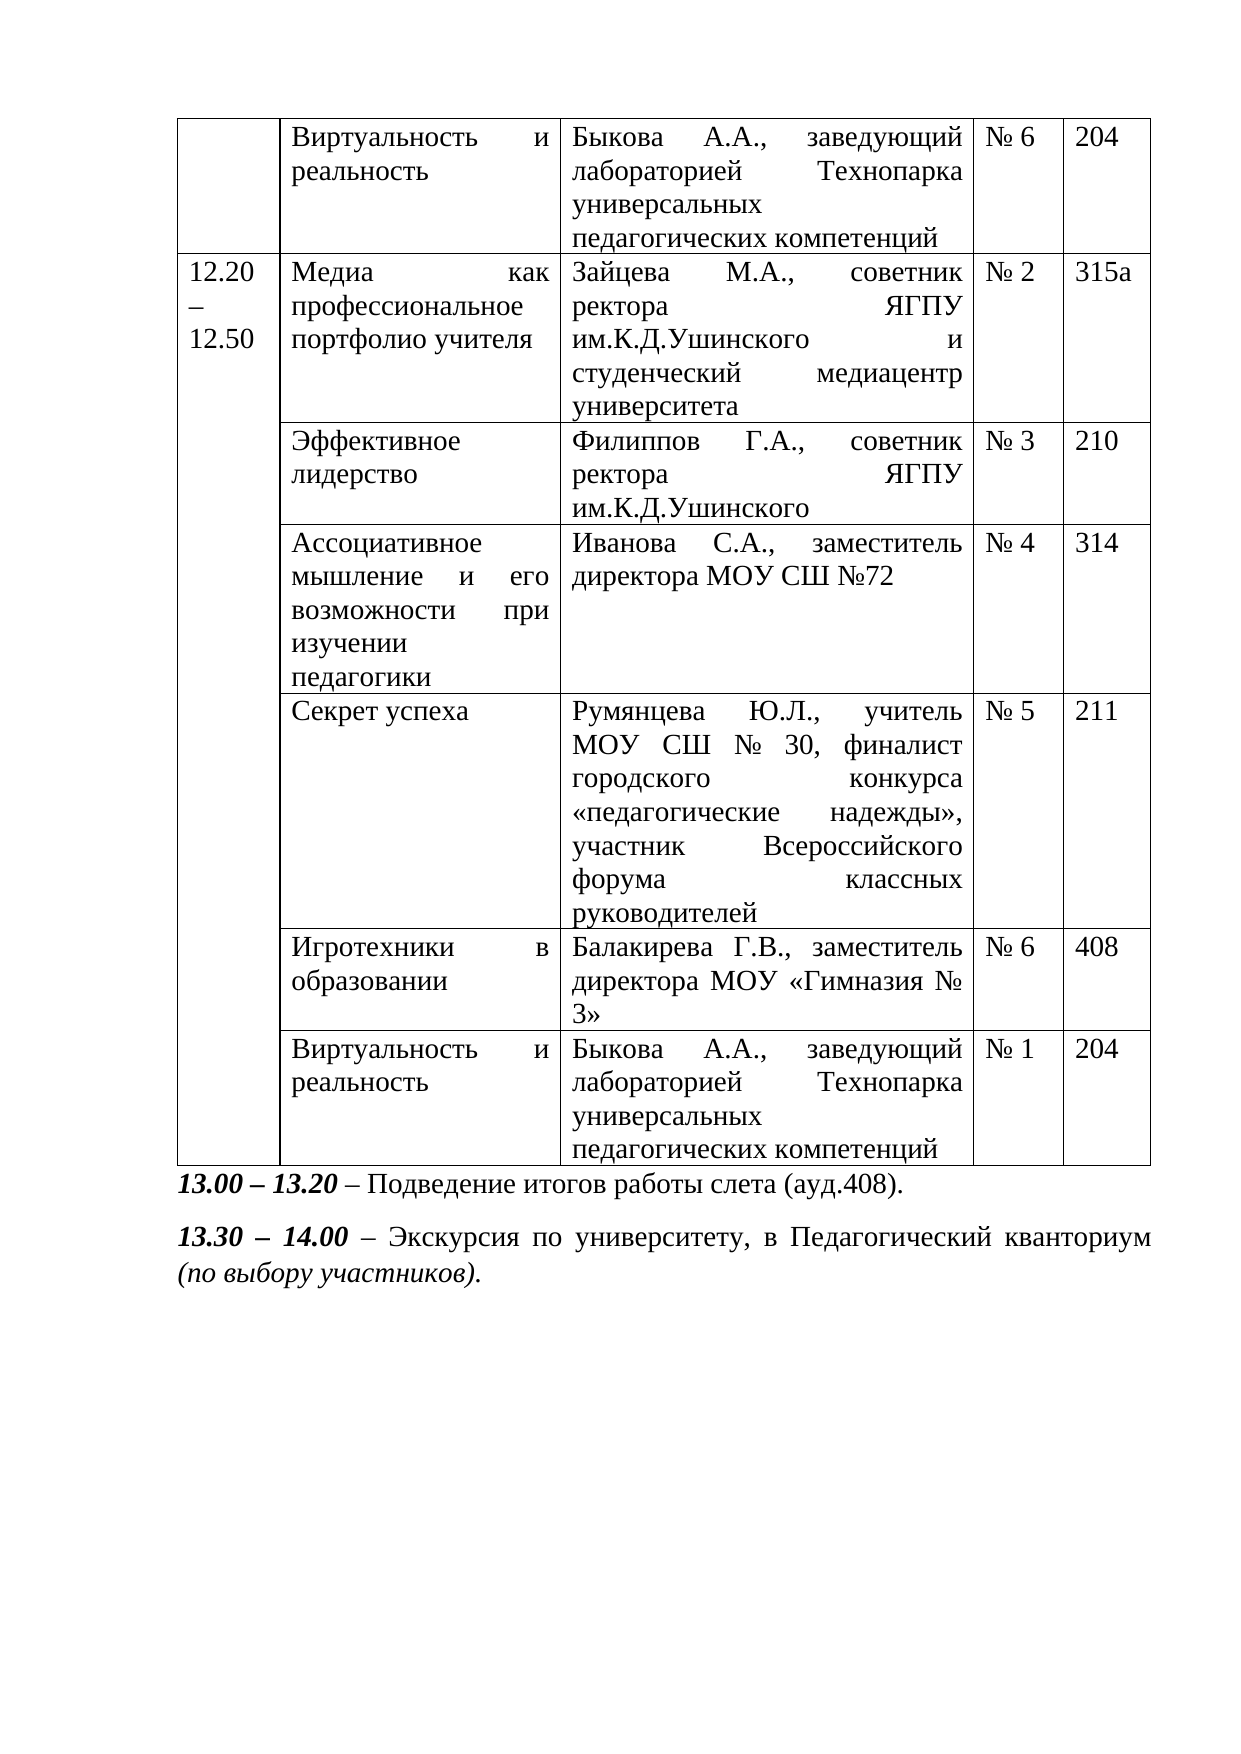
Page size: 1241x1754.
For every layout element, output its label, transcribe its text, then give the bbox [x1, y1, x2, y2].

table_cell № 2 [974, 254, 1063, 422]
table_cell 314 [1064, 525, 1150, 692]
table_cell Ассоциативное мышление и его возможности при изучении педагогики [281, 525, 560, 692]
table_cell 211 [1064, 694, 1150, 928]
table_cell Секрет успеха [281, 694, 560, 928]
table_cell Иванова С.А., заместитель директора МОУ СШ №72 [561, 525, 973, 692]
table_cell 204 [1064, 1031, 1150, 1165]
table_cell № 3 [974, 423, 1063, 524]
table_cell 210 [1064, 423, 1150, 524]
table_cell Виртуальность и реальность [281, 1031, 560, 1165]
text 13.00 – 13.20 – Подведение итогов работы слета (ауд.408). [177, 1166, 1152, 1200]
table_cell № 6 [974, 119, 1063, 253]
table_cell Балакирева Г.В., заместитель директора МОУ «Гимназия № 3» [561, 929, 973, 1030]
table_cell Зайцева М.А., советник ректора ЯГПУ им.К.Д.Ушинского и студенческий медиацентр университета [561, 254, 973, 422]
table_cell Быкова А.А., заведующий лабораторией Технопарка универсальных педагогических компетенций [561, 1031, 973, 1165]
table_cell Филиппов Г.А., советник ректора ЯГПУ им.К.Д.Ушинского [561, 423, 973, 524]
table_cell Медиа как профессиональное портфолио учителя [281, 254, 560, 422]
table_cell 204 [1064, 119, 1150, 253]
table_cell Виртуальность и реальность [281, 119, 560, 253]
text 13.30 – 14.00 – Экскурсия по университету, в Педагогический кванториум (по выбору участников). [177, 1219, 1152, 1289]
table_cell 315а [1064, 254, 1150, 422]
table_cell Эффективное лидерство [281, 423, 560, 524]
table_cell Игротехники в образовании [281, 929, 560, 1030]
table_cell Быкова А.А., заведующий лабораторией Технопарка универсальных педагогических компетенций [561, 119, 973, 253]
table_cell 12.20 – 12.50 [178, 254, 279, 1165]
table_cell № 1 [974, 1031, 1063, 1165]
table_cell № 4 [974, 525, 1063, 692]
table_cell 408 [1064, 929, 1150, 1030]
table_cell № 6 [974, 929, 1063, 1030]
table_cell № 5 [974, 694, 1063, 928]
table_cell Румянцева Ю.Л., учитель МОУ СШ № 30, финалист городского конкурса «педагогические надежды», участник Всероссийского форума классных руководителей [561, 694, 973, 928]
